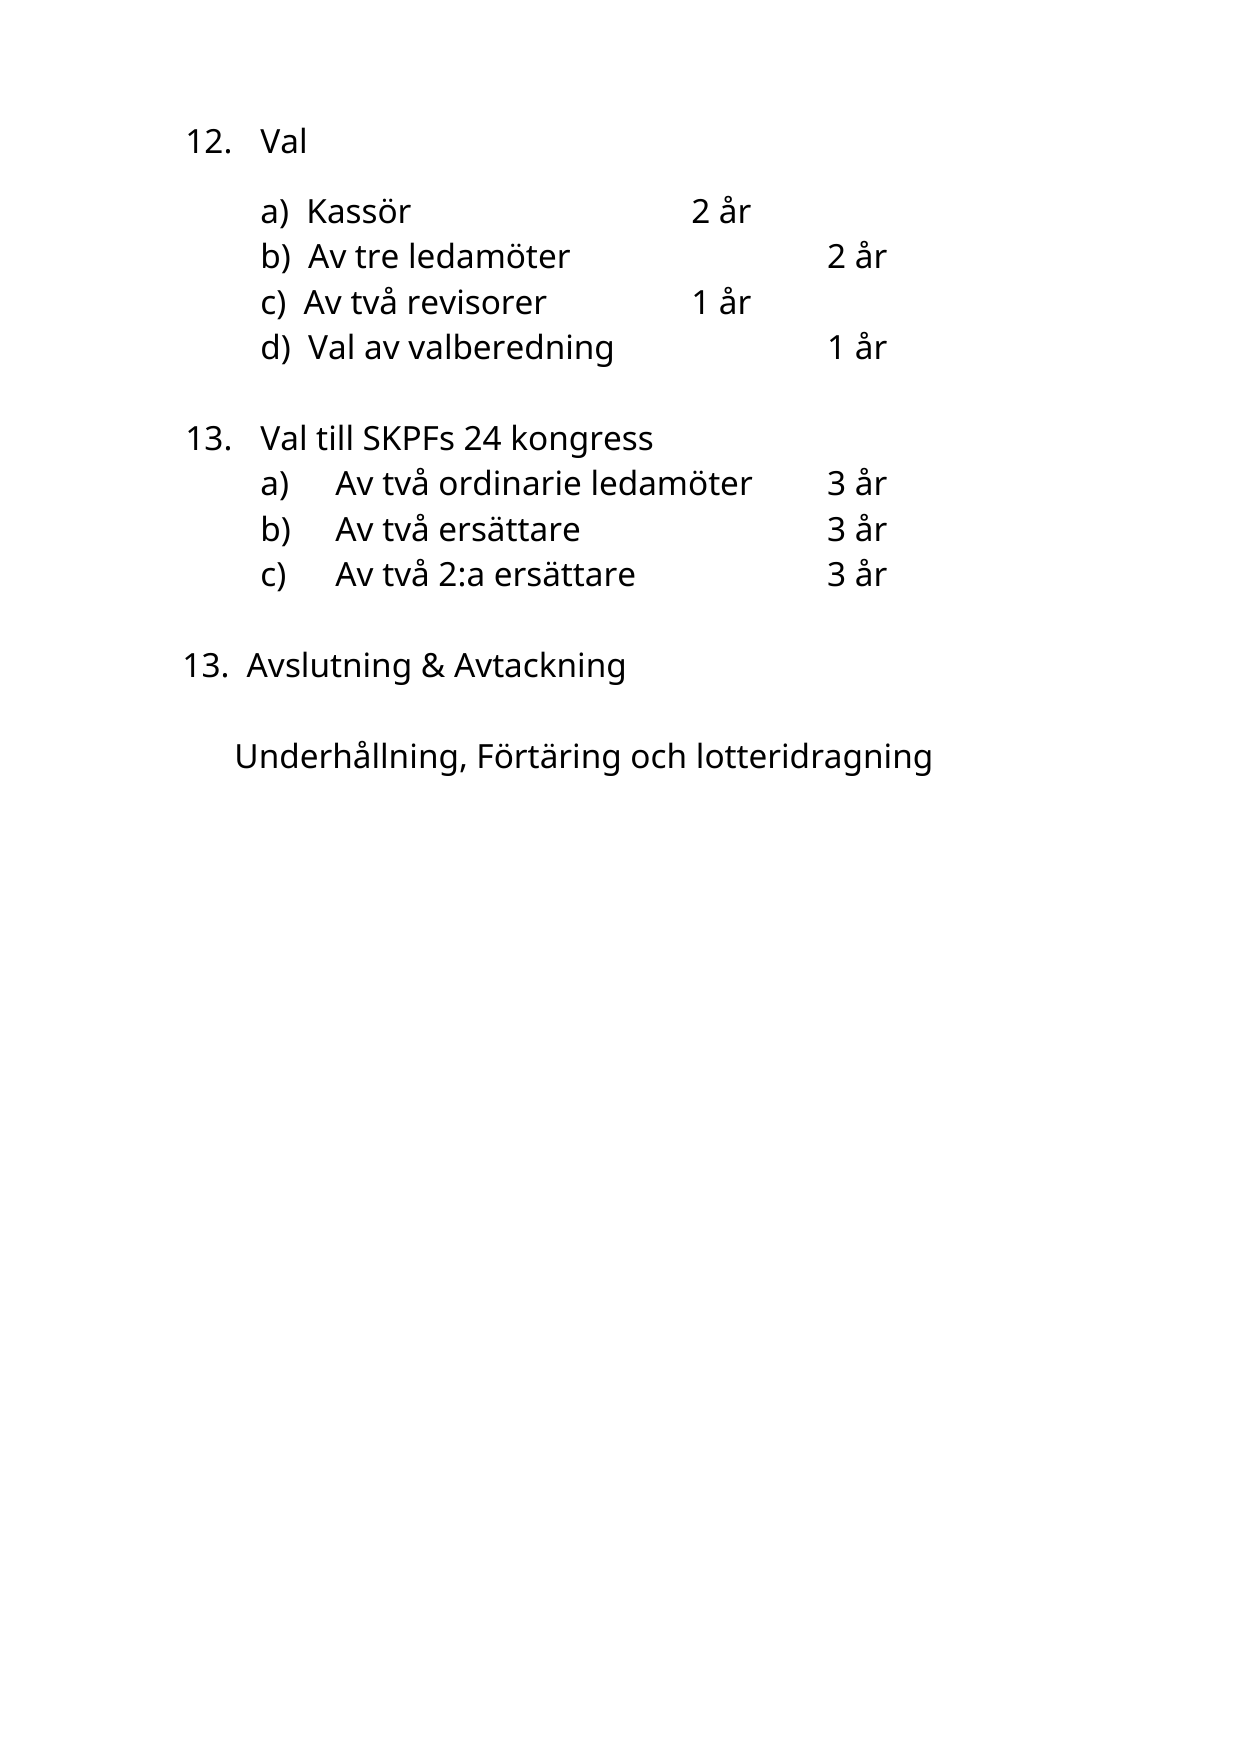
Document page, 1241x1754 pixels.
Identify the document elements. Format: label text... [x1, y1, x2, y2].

list Av två ersättare 3 år [260, 506, 1122, 551]
text a) Kassör 2 år b) Av tre ledamöter 2 år c) Av två revisorer 1 år d) Val av valberedning 1 år [260, 188, 1122, 369]
text 13. Avslutning & Avtackning [148, 642, 1122, 687]
text Underhållning, Förtäring och lotteridragning [148, 733, 1122, 778]
list Val [185, 118, 1122, 188]
list Val till SKPFs 24 kongress [185, 415, 1122, 460]
list Av två ordinarie ledamöter 3 år [260, 460, 1122, 506]
list Av två 2:a ersättare 3 år [260, 551, 1122, 596]
